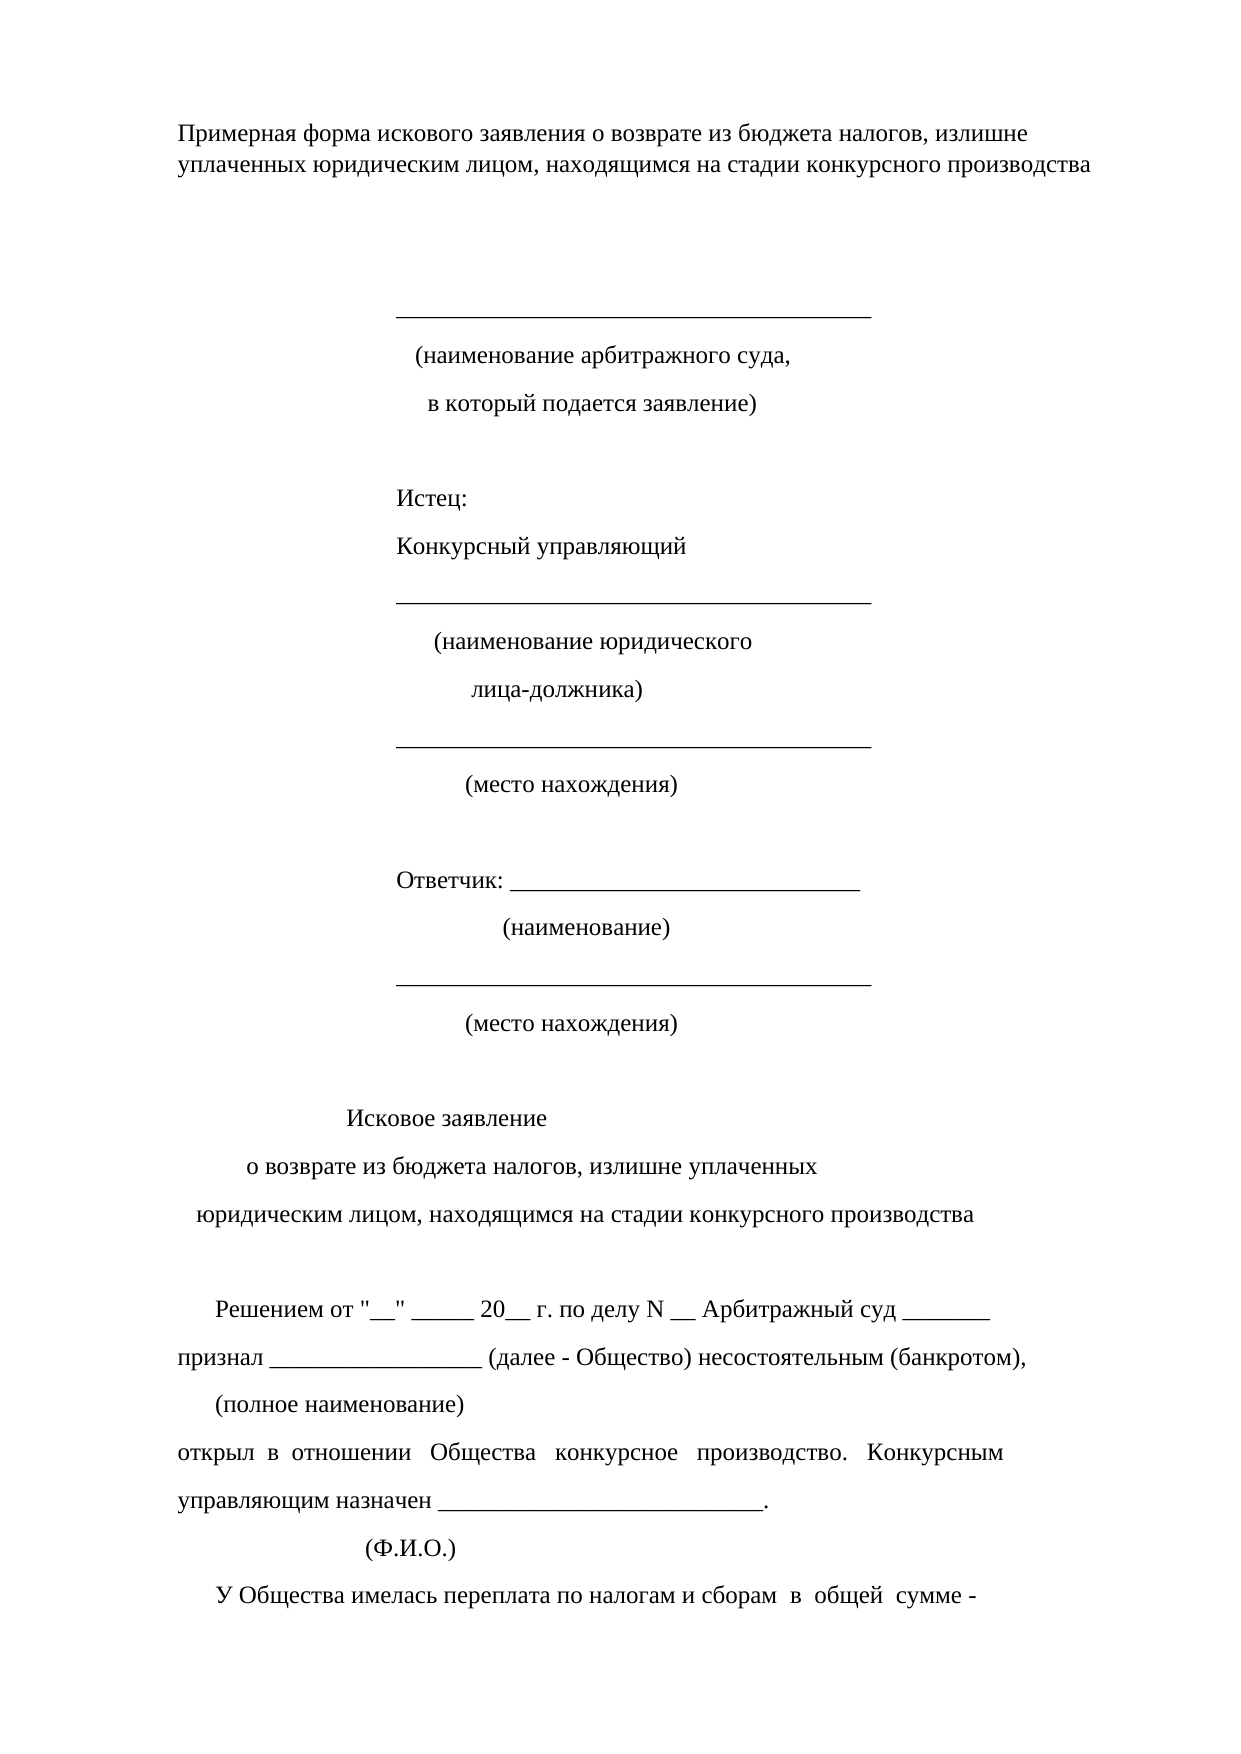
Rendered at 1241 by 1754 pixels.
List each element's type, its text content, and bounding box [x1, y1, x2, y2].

text лица-должника) [177, 674, 1152, 703]
text о возврате из бюджета налогов, излишне уплаченных [177, 1151, 1152, 1180]
text ______________________________________ [177, 960, 1152, 989]
text открыл в отношении Общества конкурсное производство. Конкурсным [177, 1437, 1152, 1466]
text ______________________________________ [177, 722, 1152, 750]
text Примерная форма искового заявления о возврате из бюджета налогов, излишне уплаченных юридическим лицом, находящимся на стадии конкурсного производства [177, 118, 1152, 178]
text ______________________________________ [177, 578, 1152, 607]
text У Общества имелась переплата по налогам и сборам в общей сумме - [177, 1580, 1152, 1609]
text (Ф.И.О.) [177, 1533, 1152, 1561]
text Конкурсный управляющий [177, 531, 1152, 559]
text (место нахождения) [177, 1008, 1152, 1037]
text (наименование арбитражного суда, [177, 340, 1152, 369]
text Исковое заявление [177, 1103, 1152, 1132]
text управляющим назначен __________________________. [177, 1485, 1152, 1514]
text Истец: [177, 483, 1152, 512]
text (полное наименование) [177, 1389, 1152, 1418]
text в который подается заявление) [177, 388, 1152, 416]
text (наименование) [177, 912, 1152, 941]
text (наименование юридического [177, 626, 1152, 655]
text юридическим лицом, находящимся на стадии конкурсного производства [177, 1199, 1152, 1227]
text ______________________________________ [177, 292, 1152, 321]
text Решением от "__" _____ 20__ г. по делу N __ Арбитражный суд _______ [177, 1294, 1152, 1323]
text признал _________________ (далее - Общество) несостоятельным (банкротом), [177, 1342, 1152, 1371]
text (место нахождения) [177, 769, 1152, 798]
text Ответчик: ____________________________ [177, 865, 1152, 893]
